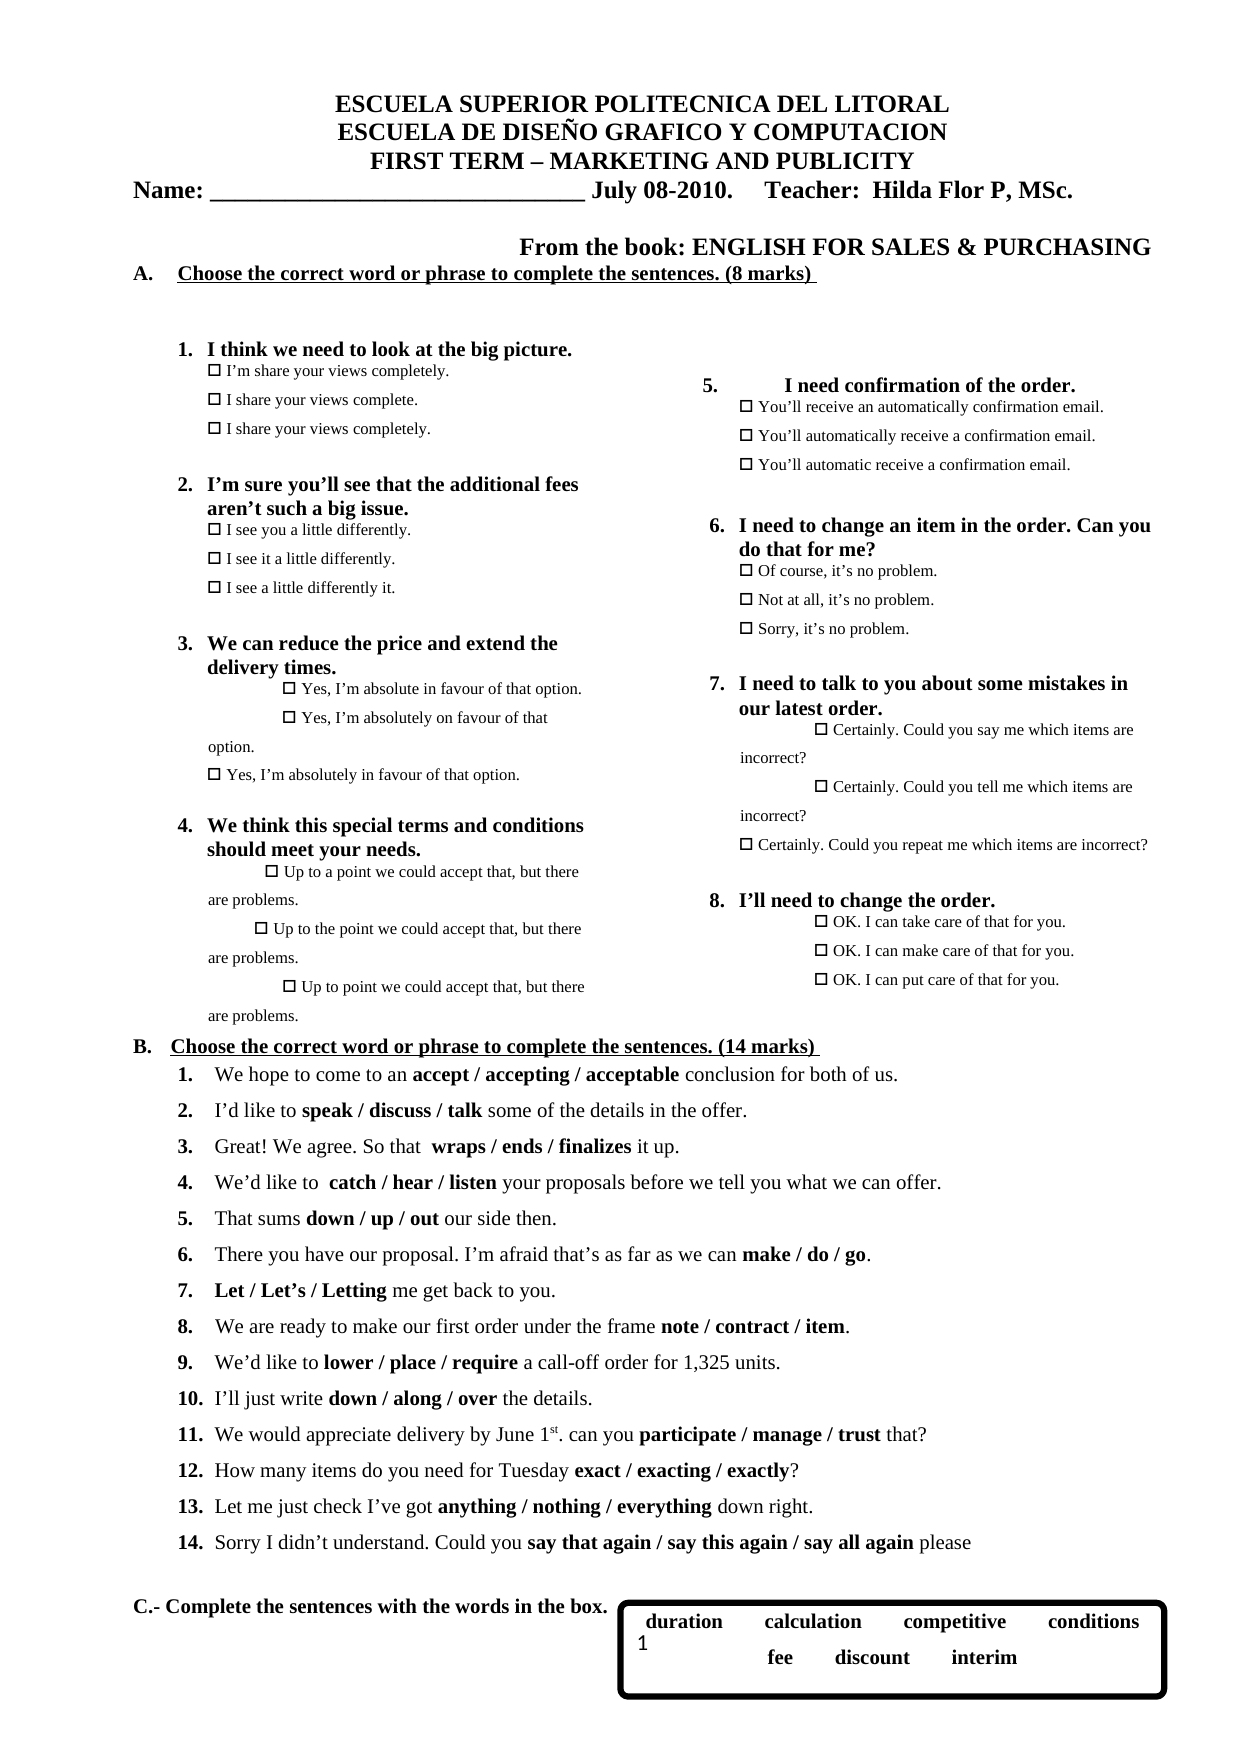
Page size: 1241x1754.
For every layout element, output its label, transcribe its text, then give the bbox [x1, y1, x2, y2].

list We think this special terms and conditions should meet your needs. [177, 813, 591, 861]
text From the book: ENGLISH FOR SALES & PURCHASING [133, 232, 1152, 261]
list I see a little differently it. [207, 578, 591, 597]
text Name: ______________________________ July 08-2010. Teacher: Hilda Flor P, MSc. [133, 175, 1152, 204]
list Certainly. Could you repeat me which items are incorrect? [738, 835, 1152, 854]
text FIRST TERM – MARKETING AND PUBLICITY [133, 146, 1152, 175]
text Up to a point we could accept that, but there are problems. [208, 861, 591, 909]
list We’d like to catch / hear / listen your proposals before we tell you what we can offer. [177, 1170, 1152, 1194]
list I’ll need to change the order. [709, 888, 1152, 912]
list You’ll automatic receive a confirmation email. [739, 455, 1152, 474]
list I need confirmation of the order. [702, 373, 1152, 397]
text Yes, I’m absolutely on favour of that option. [208, 708, 591, 756]
list I see it a little differently. [207, 549, 591, 568]
list We’d like to lower / place / require a call-off order for 1,325 units. [177, 1350, 1152, 1374]
list Let / Let’s / Letting me get back to you. [177, 1278, 1152, 1302]
text ESCUELA DE DISEÑO GRAFICO Y COMPUTACION [133, 117, 1152, 146]
text OK. I can take care of that for you. [740, 912, 1152, 931]
list We can reduce the price and extend the delivery times. [177, 631, 591, 679]
list I need to change an item in the order. Can you do that for me? [709, 513, 1152, 561]
list I share your views complete. [207, 390, 591, 409]
list Sorry I didn’t understand. Could you say that again / say this again / say all again please [177, 1530, 1152, 1554]
list I’d like to speak / discuss / talk some of the details in the offer. [177, 1098, 1152, 1122]
list We would appreciate delivery by June 1st. can you participate / manage / trust that? [177, 1422, 1152, 1446]
list Let me just check I’ve got anything / nothing / everything down right. [177, 1494, 1152, 1518]
list Not at all, it’s no problem. [739, 589, 1152, 609]
list How many items do you need for Tuesday exact / exacting / exactly? [177, 1458, 1152, 1482]
text Certainly. Could you say me which items are incorrect? [740, 719, 1152, 767]
list Yes, I’m absolutely in favour of that option. [207, 765, 591, 784]
list That sums down / up / out our side then. [177, 1206, 1152, 1230]
list We are ready to make our first order under the frame note / contract / item. [177, 1314, 1152, 1338]
list Choose the correct word or phrase to complete the sentences. (8 marks) [133, 261, 1152, 285]
text OK. I can make care of that for you. [740, 941, 1152, 960]
list Sorry, it’s no problem. [739, 618, 1152, 638]
list There you have our proposal. I’m afraid that’s as far as we can make / do / go. [177, 1242, 1152, 1266]
text Yes, I’m absolute in favour of that option. [208, 679, 591, 698]
list I’m share your views completely. [207, 361, 591, 381]
text ESCUELA SUPERIOR POLITECNICA DEL LITORAL [133, 89, 1152, 117]
list We hope to come to an accept / accepting / acceptable conclusion for both of us. [177, 1062, 1152, 1086]
list Of course, it’s no problem. [739, 561, 1152, 580]
list Choose the correct word or phrase to complete the sentences. (14 marks) [133, 1034, 1152, 1058]
text OK. I can put care of that for you. [740, 969, 1152, 989]
list I see you a little differently. [207, 520, 591, 539]
list You’ll receive an automatically confirmation email. [739, 397, 1152, 417]
list I need to talk to you about some mistakes in our latest order. [709, 671, 1152, 719]
list I’ll just write down / along / over the details. [177, 1386, 1152, 1410]
list I’m sure you’ll see that the additional fees aren’t such a big issue. [177, 472, 591, 520]
list Great! We agree. So that wraps / ends / finalizes it up. [177, 1134, 1152, 1158]
list C.- Complete the sentences with the words in the box. [133, 1594, 1152, 1618]
list I think we need to look at the big picture. [177, 337, 591, 361]
list You’ll automatically receive a confirmation email. [739, 426, 1152, 445]
text Certainly. Could you tell me which items are incorrect? [740, 777, 1152, 825]
list I share your views completely. [207, 419, 591, 438]
text Up to the point we could accept that, but there are problems. [208, 919, 591, 967]
text Up to point we could accept that, but there are problems. [208, 977, 591, 1024]
